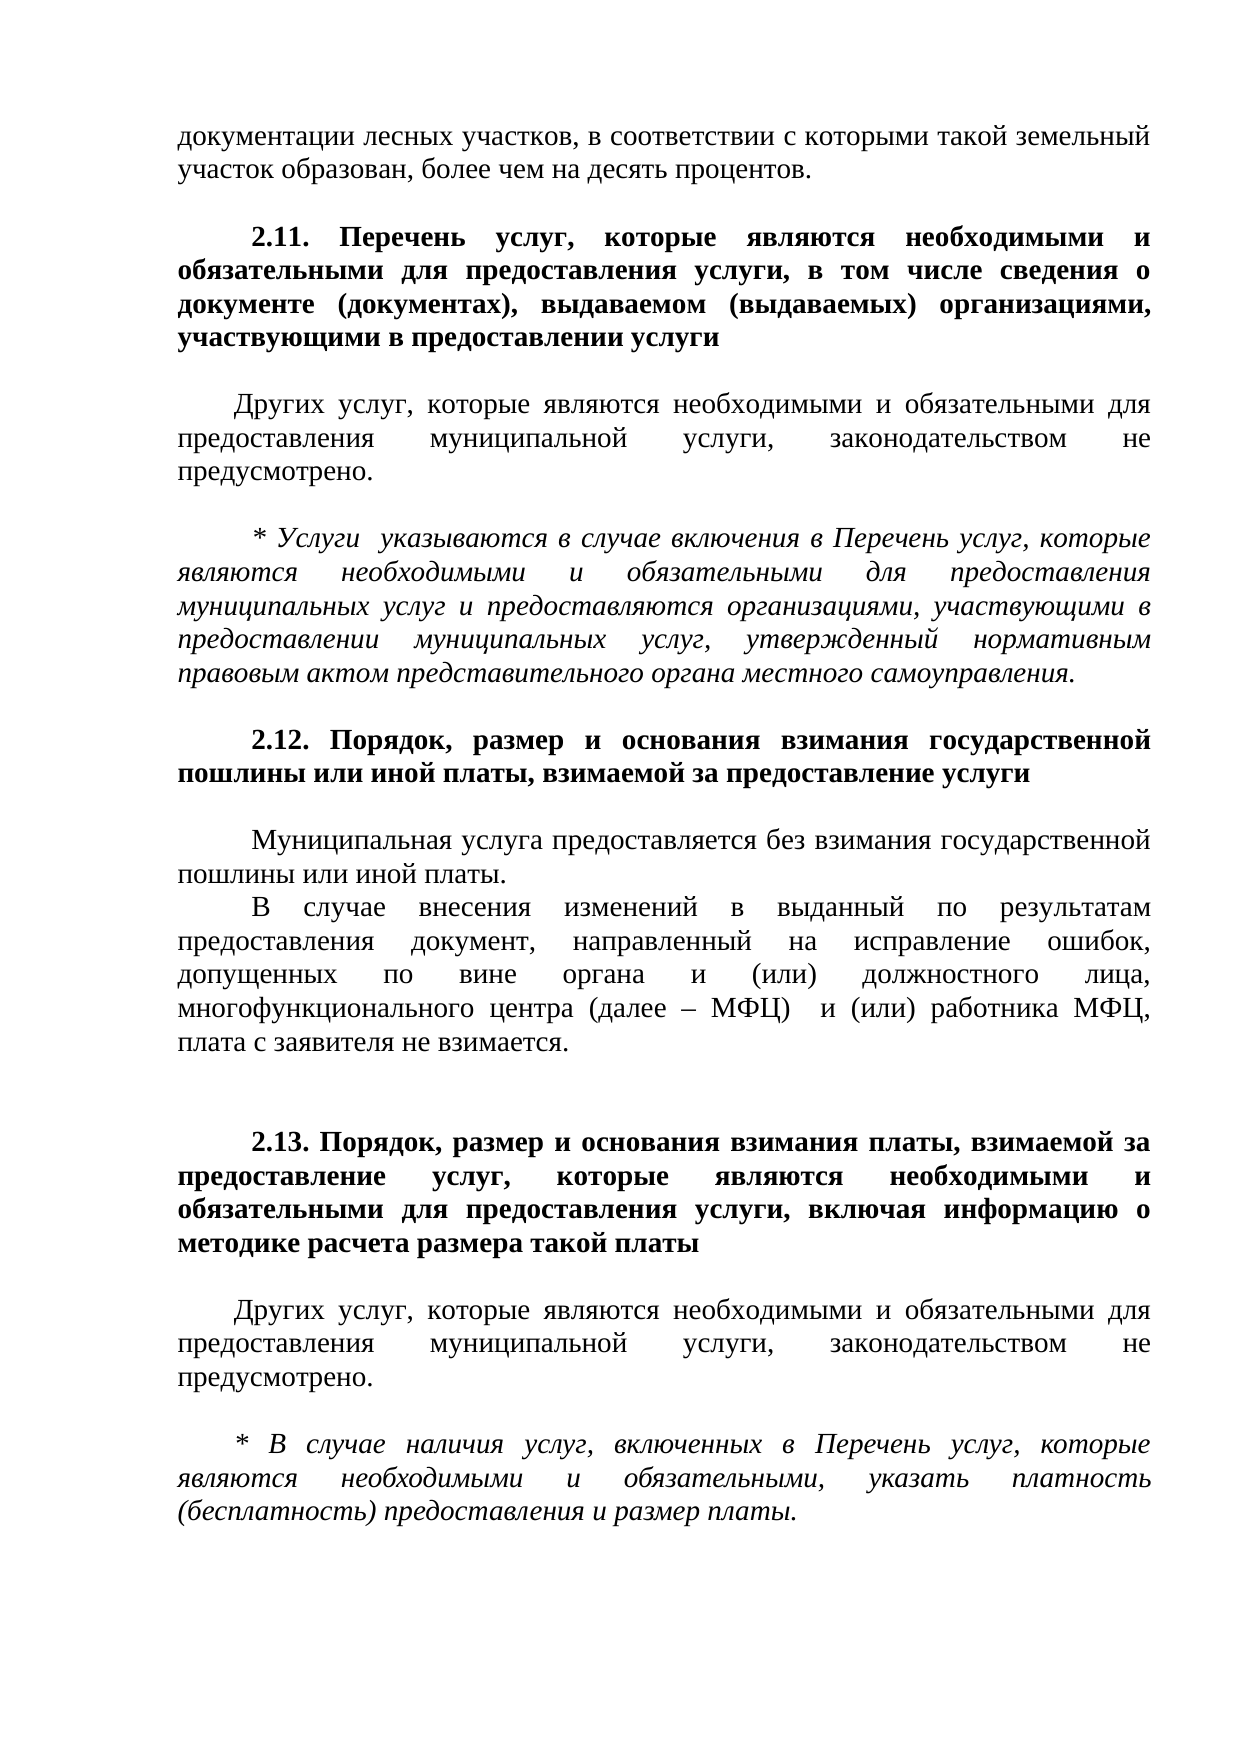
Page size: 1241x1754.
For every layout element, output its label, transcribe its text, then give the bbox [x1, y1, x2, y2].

text 2.11. Перечень услуг, которые являются необходимыми и обязательными для предоставления услуги, в том числе сведения о документе (документах), выдаваемом (выдаваемых) организациями, участвующими в предоставлении услуги [177, 219, 1152, 353]
text Муниципальная услуга предоставляется без взимания государственной пошлины или иной платы. [177, 822, 1152, 889]
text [177, 118, 1152, 185]
text 2.13. Порядок, размер и основания взимания платы, взимаемой за предоставление услуг, которые являются необходимыми и обязательными для предоставления услуги, включая информацию о методике расчета размера такой платы [177, 1124, 1152, 1258]
text В случае внесения изменений в выданный по результатам предоставления документ, направленный на исправление ошибок, допущенных по вине органа и (или) должностного лица, многофункционального центра (далее – МФЦ) и (или) работника МФЦ, плата с заявителя не взимается. [177, 889, 1152, 1057]
text Других услуг, которые являются необходимыми и обязательными для предоставления муниципальной услуги, законодательством не предусмотрено. [177, 1292, 1152, 1393]
text Других услуг, которые являются необходимыми и обязательными для предоставления муниципальной услуги, законодательством не предусмотрено. [177, 386, 1152, 487]
text 2.12. Порядок, размер и основания взимания государственной пошлины или иной платы, взимаемой за предоставление услуги [177, 722, 1152, 789]
text * Услуги указываются в случае включения в Перечень услуг, которые являются необходимыми и обязательными для предоставления муниципальных услуг и предоставляются организациями, участвующими в предоставлении муниципальных услуг, утвержденный нормативным правовым актом представительного органа местного самоуправления. [177, 521, 1152, 688]
text * В случае наличия услуг, включенных в Перечень услуг, которые являются необходимыми и обязательными, указать платность (бесплатность) предоставления и размер платы. [177, 1426, 1152, 1527]
